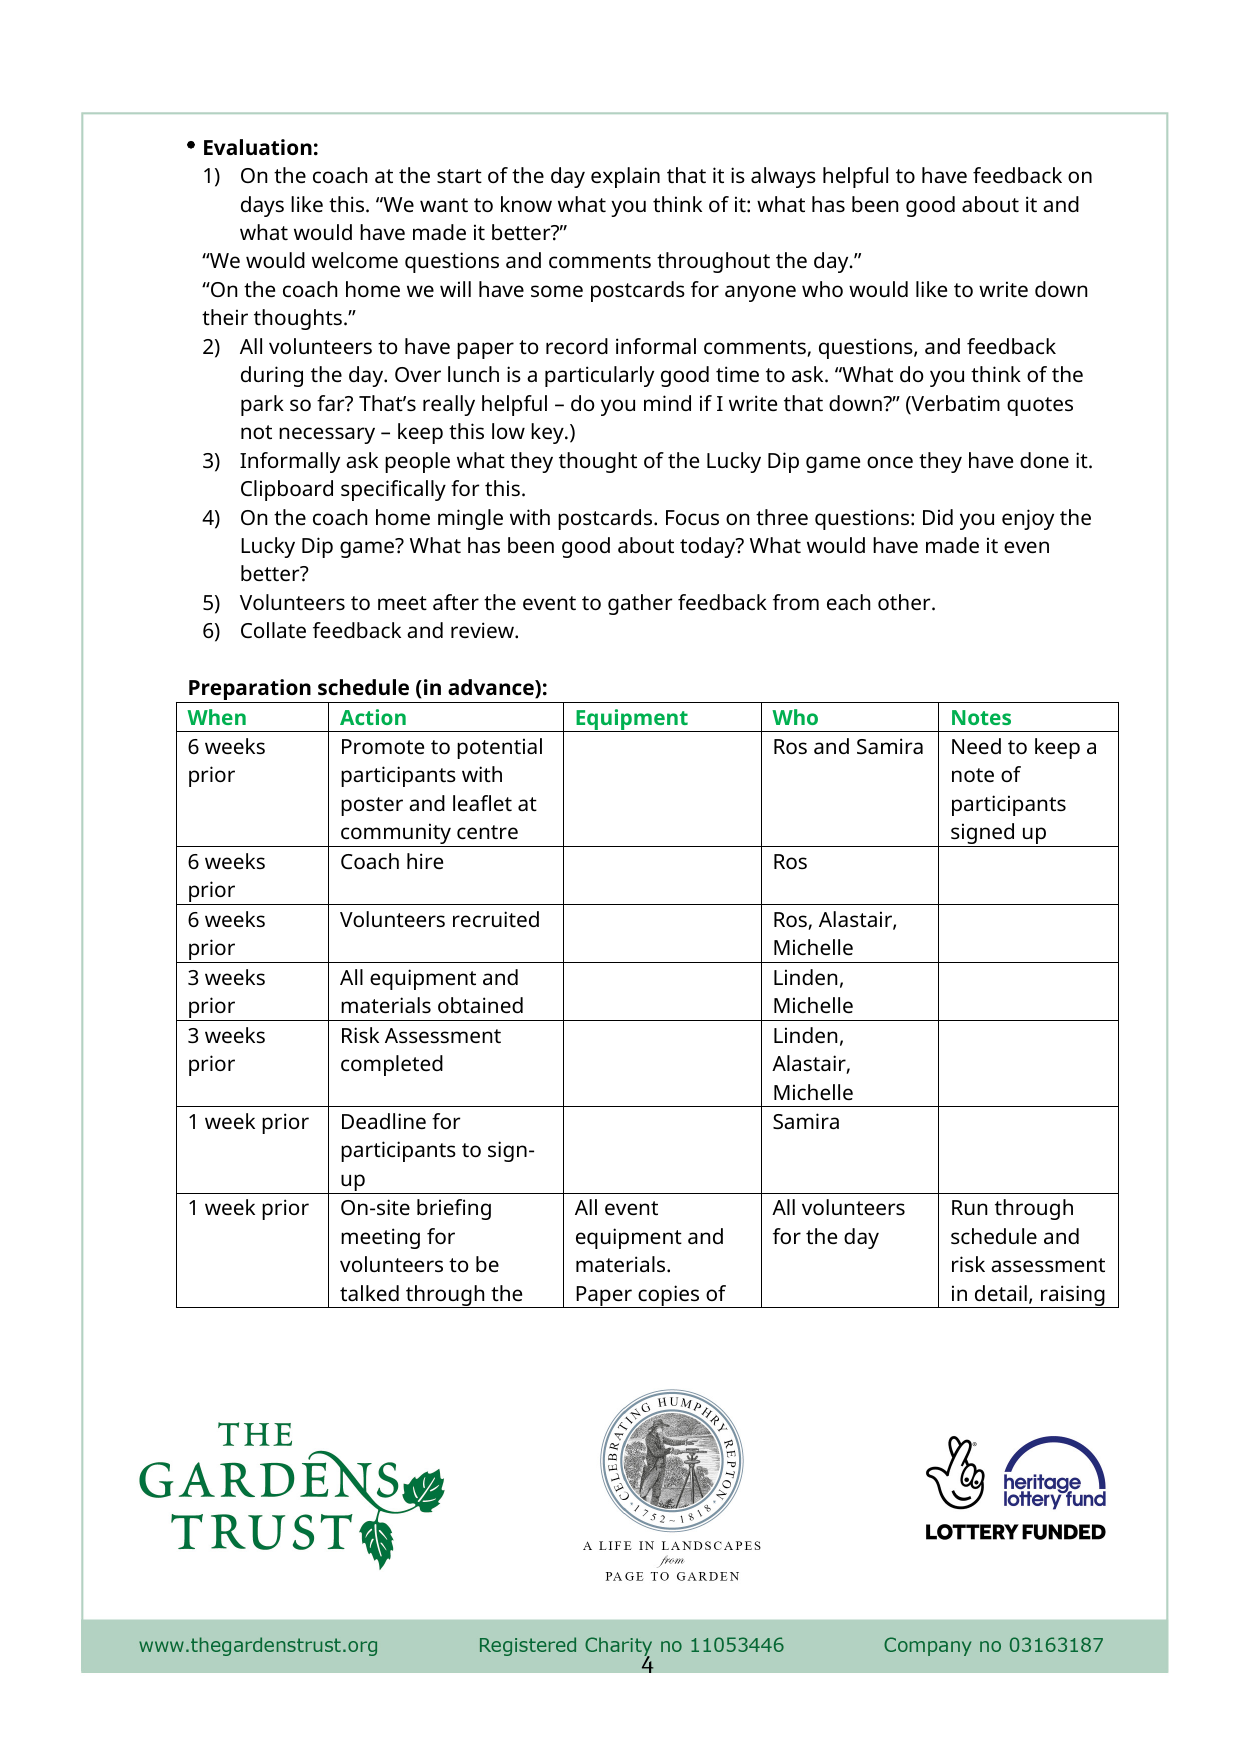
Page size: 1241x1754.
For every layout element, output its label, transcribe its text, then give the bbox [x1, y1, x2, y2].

table_cell [564, 905, 761, 962]
table_cell Risk Assessment completed [329, 1021, 563, 1106]
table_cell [329, 1194, 563, 1307]
table_cell 3 weeks prior [177, 963, 328, 1020]
table_cell Need to keep a note of participants signed up [939, 732, 1118, 846]
list All volunteers to have paper to record informal comments, questions, and feedback during the day. Over lunch is a particularly good time to ask. “What do you think of the park so far? That’s really helpful – do you mind if I write that down?” (Verbatim quotes not necessary – keep this low key.) [202, 332, 1108, 446]
table_cell Volunteers recruited [329, 905, 563, 962]
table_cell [939, 1194, 1118, 1307]
list On the coach home mingle with postcards. Focus on three questions: Did you enjoy the Lucky Dip game? What has been good about today? What would have made it even better? [202, 503, 1108, 588]
table_header When [177, 703, 328, 731]
table_cell [564, 1107, 761, 1192]
table_cell [939, 1107, 1118, 1192]
text “On the coach home we will have some postcards for anyone who would like to write down their thoughts.” [202, 275, 1108, 332]
table_cell [564, 963, 761, 1020]
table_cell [564, 1194, 761, 1307]
table_cell [939, 1021, 1118, 1106]
table_cell Ros [762, 847, 938, 904]
table_cell [939, 847, 1118, 904]
list Volunteers to meet after the event to gather feedback from each other. [202, 588, 1108, 616]
table_cell 6 weeks prior [177, 847, 328, 904]
table_header Who [762, 703, 938, 731]
table_cell [564, 732, 761, 846]
table_cell 1 week prior [177, 1107, 328, 1192]
table_cell All equipment and materials obtained [329, 963, 563, 1020]
text “We would welcome questions and comments throughout the day.” [202, 247, 1108, 275]
table_cell Coach hire [329, 847, 563, 904]
table_cell Linden, Alastair, Michelle [762, 1021, 938, 1106]
table_header Action [329, 703, 563, 731]
table_header Equipment [564, 703, 761, 731]
list Evaluation: [187, 133, 1108, 161]
table_cell 6 weeks prior [177, 732, 328, 846]
table_cell 3 weeks prior [177, 1021, 328, 1106]
list Collate feedback and review. [202, 616, 1108, 645]
table_cell [939, 905, 1118, 962]
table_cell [762, 1194, 938, 1307]
text Preparation schedule (in advance): [187, 673, 1108, 702]
table_cell Deadline for participants to sign-up [329, 1107, 563, 1192]
table_header Notes [939, 703, 1118, 731]
table_cell Samira [762, 1107, 938, 1192]
list On the coach at the start of the day explain that it is always helpful to have feedback on days like this. “We want to know what you think of it: what has been good about it and what would have made it better?” [202, 161, 1108, 247]
table_cell [564, 847, 761, 904]
table_cell Linden, Michelle [762, 963, 938, 1020]
table_cell [564, 1021, 761, 1106]
picture [4, 35, 1241, 1754]
table_cell Ros and Samira [762, 732, 938, 846]
table_cell 1 week prior [177, 1194, 328, 1307]
list Informally ask people what they thought of the Lucky Dip game once they have done it. Clipboard specifically for this. [202, 446, 1108, 503]
table_cell [939, 963, 1118, 1020]
table_cell Ros, Alastair, Michelle [762, 905, 938, 962]
table_cell 6 weeks prior [177, 905, 328, 962]
table_cell Promote to potential participants with poster and leaflet at community centre [329, 732, 563, 846]
